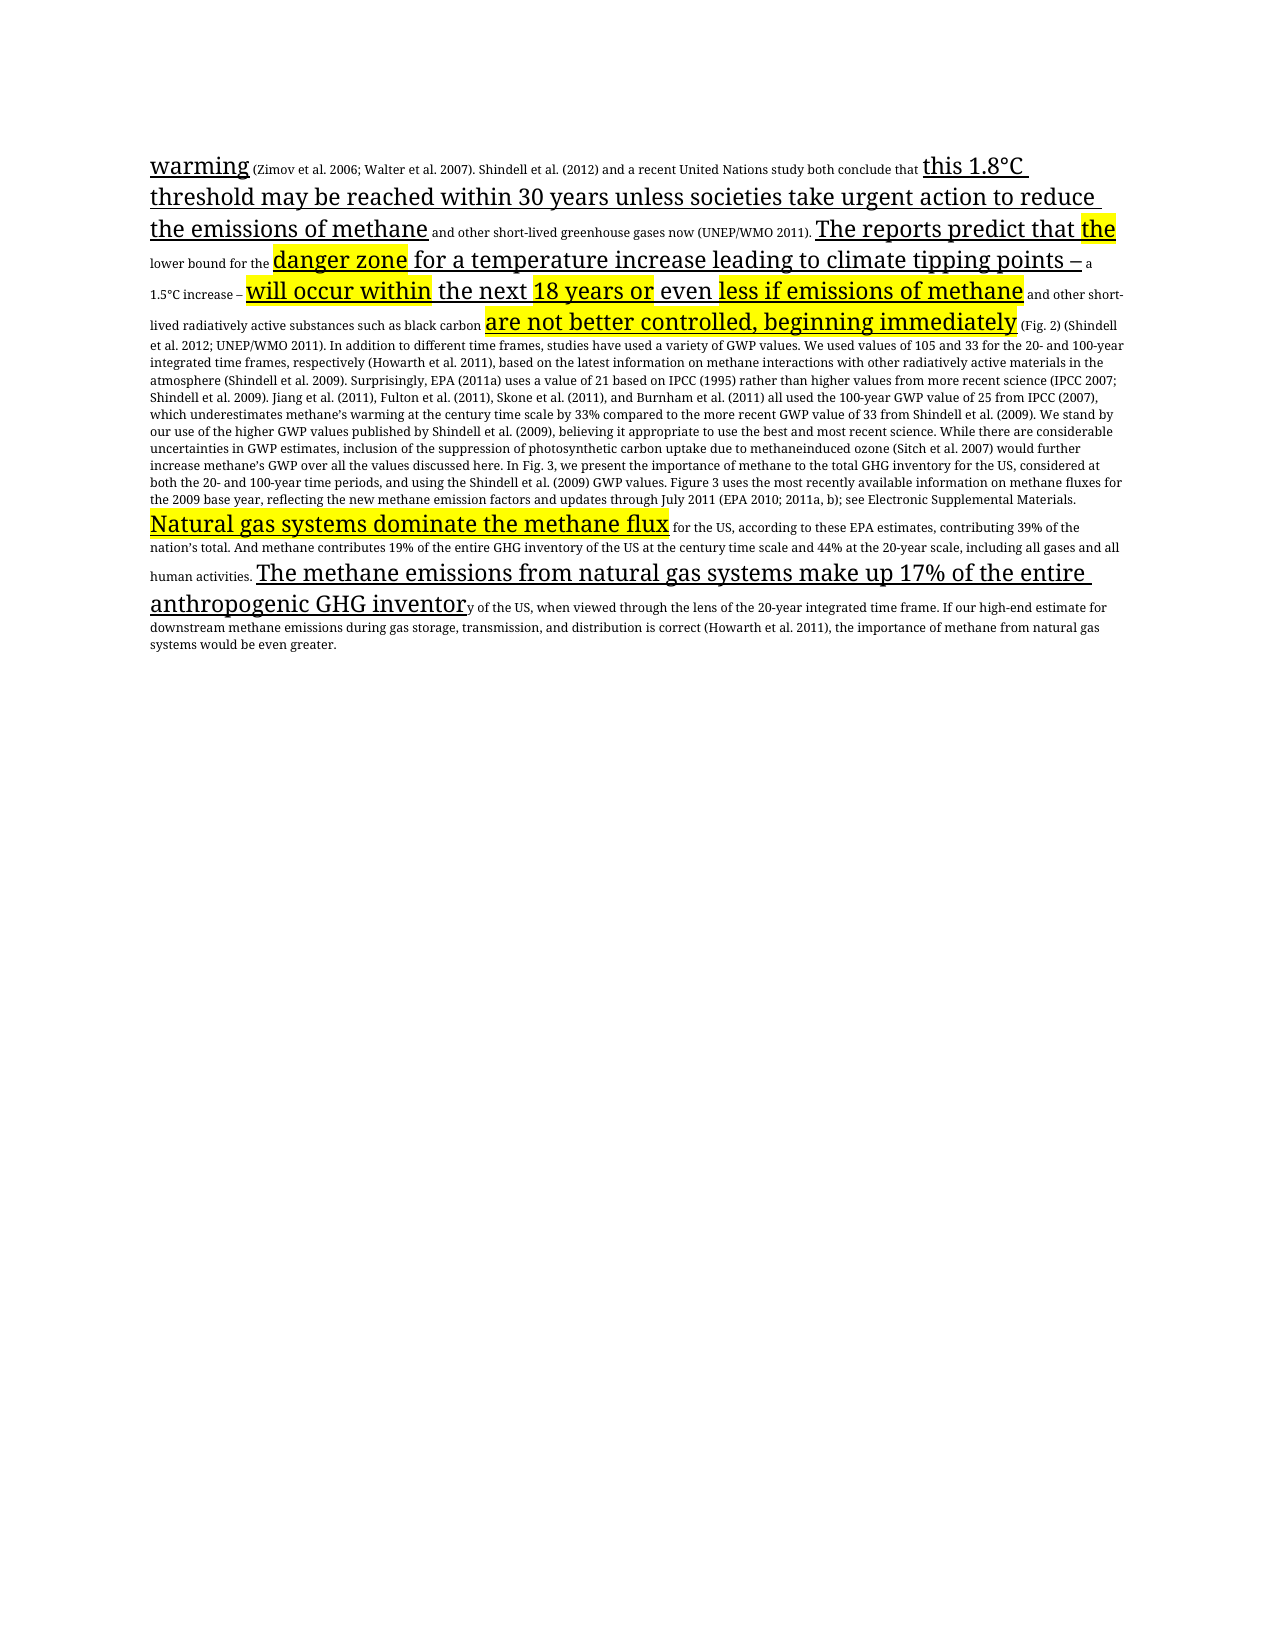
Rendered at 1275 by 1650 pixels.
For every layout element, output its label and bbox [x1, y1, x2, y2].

text [150, 150, 1125, 653]
